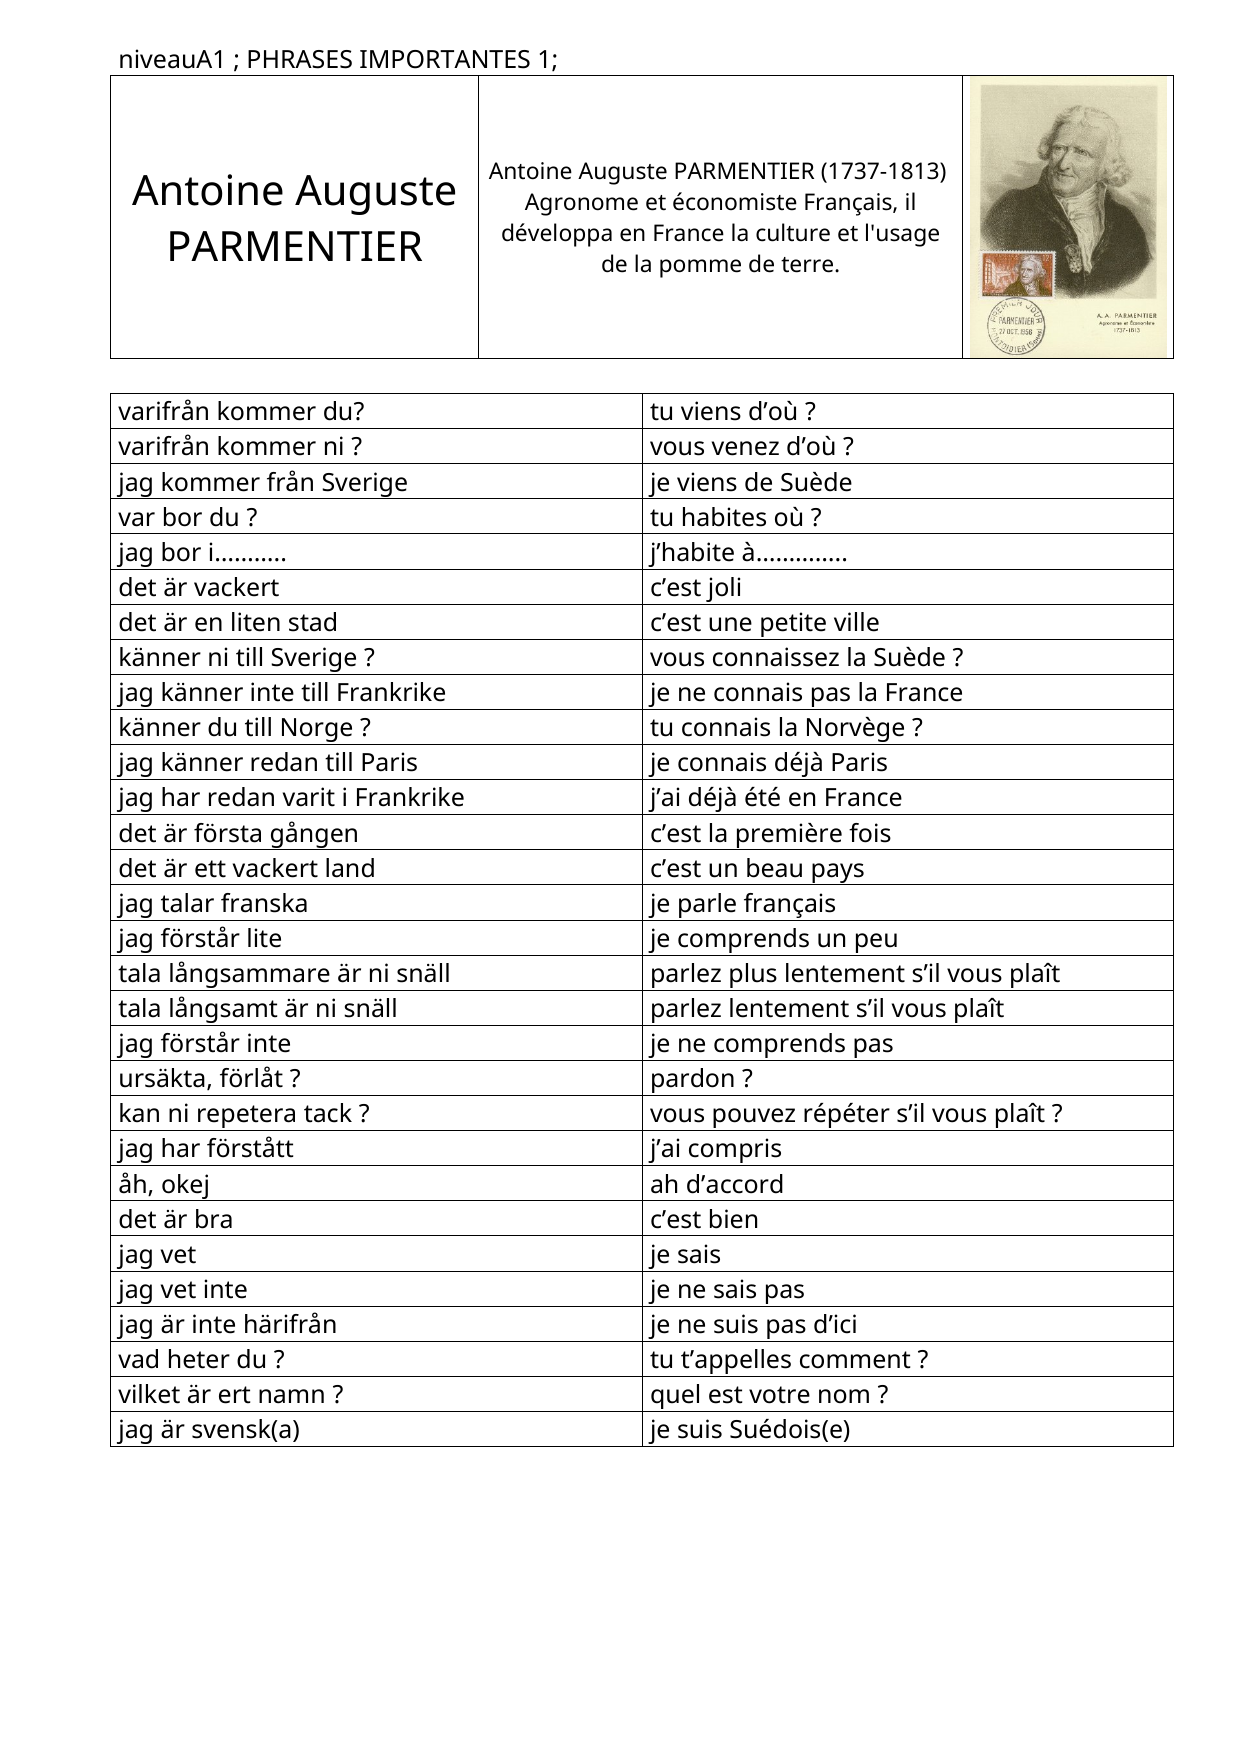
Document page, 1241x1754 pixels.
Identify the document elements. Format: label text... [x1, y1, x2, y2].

table_cell jag är inte härifrån [111, 1307, 642, 1341]
table_cell j’ai déjà été en France [643, 780, 1173, 814]
table_cell det är första gången [111, 815, 642, 849]
table_header tu viens d’où ? [643, 394, 1173, 428]
table_cell je suis Suédois(e) [643, 1412, 1173, 1446]
table_cell jag kommer från Sverige [111, 464, 642, 498]
table_cell c’est un beau pays [643, 850, 1173, 884]
table_cell kan ni repetera tack ? [111, 1096, 642, 1130]
table_cell var bor du ? [111, 499, 642, 533]
table_cell vad heter du ? [111, 1342, 642, 1376]
table_cell åh, okej [111, 1166, 642, 1200]
table_cell varifrån kommer ni ? [111, 429, 642, 463]
table_cell parlez lentement s’il vous plaît [643, 991, 1173, 1025]
table_cell ah d’accord [643, 1166, 1173, 1200]
table_cell tu t’appelles comment ? [643, 1342, 1173, 1376]
picture [970, 76, 1167, 358]
table_cell jag känner redan till Paris [111, 745, 642, 779]
table_cell jag vet inte [111, 1272, 642, 1306]
table_cell c’est la première fois [643, 815, 1173, 849]
table_cell j’ai compris [643, 1131, 1173, 1165]
table_cell je ne sais pas [643, 1272, 1173, 1306]
table_cell tu connais la Norvège ? [643, 710, 1173, 744]
table_cell je parle français [643, 885, 1173, 919]
table_cell tala långsamt är ni snäll [111, 991, 642, 1025]
table_cell det är en liten stad [111, 605, 642, 639]
table_header [963, 76, 970, 358]
table_cell vous connaissez la Suède ? [643, 640, 1173, 674]
table_cell tala långsammare är ni snäll [111, 956, 642, 990]
table_cell je comprends un peu [643, 921, 1173, 954]
table_cell det är vackert [111, 570, 642, 603]
table_cell jag är svensk(a) [111, 1412, 642, 1446]
table_cell jag känner inte till Frankrike [111, 675, 642, 709]
table_cell jag har förstått [111, 1131, 642, 1165]
table_cell det är bra [111, 1201, 642, 1235]
table_cell je sais [643, 1236, 1173, 1271]
table_header Antoine Auguste PARMENTIER (1737-1813) Agronome et économiste Français, il développa en France la culture et l'usage de la pomme de terre. [479, 76, 962, 358]
table_cell jag förstår lite [111, 921, 642, 954]
table_cell jag bor i……….. [111, 534, 642, 568]
table_header [1167, 76, 1173, 358]
table_cell quel est votre nom ? [643, 1377, 1173, 1411]
table_cell parlez plus lentement s’il vous plaît [643, 956, 1173, 990]
table_cell c’est une petite ville [643, 605, 1173, 639]
table_cell jag vet [111, 1236, 642, 1271]
table_cell je ne suis pas d’ici [643, 1307, 1173, 1341]
table_cell jag har redan varit i Frankrike [111, 780, 642, 814]
table_cell känner ni till Sverige ? [111, 640, 642, 674]
table_cell vilket är ert namn ? [111, 1377, 642, 1411]
table_cell vous venez d’où ? [643, 429, 1173, 463]
table_cell känner du till Norge ? [111, 710, 642, 744]
table_cell je ne connais pas la France [643, 675, 1173, 709]
table_cell jag talar franska [111, 885, 642, 919]
table_header varifrån kommer du? [111, 394, 642, 428]
table_cell pardon ? [643, 1061, 1173, 1095]
table_cell je connais déjà Paris [643, 745, 1173, 779]
table_cell je viens de Suède [643, 464, 1173, 498]
table_cell det är ett vackert land [111, 850, 642, 884]
text niveauA1 ; PHRASES IMPORTANTES 1; [118, 41, 1181, 75]
table_cell jag förstår inte [111, 1026, 642, 1060]
table_cell c’est joli [643, 570, 1173, 603]
table_cell j’habite à………….. [643, 534, 1173, 568]
table_header Antoine Auguste PARMENTIER [111, 76, 478, 358]
table_cell tu habites où ? [643, 499, 1173, 533]
table_cell je ne comprends pas [643, 1026, 1173, 1060]
table_cell c’est bien [643, 1201, 1173, 1235]
table_cell vous pouvez répéter s’il vous plaît ? [643, 1096, 1173, 1130]
table_cell ursäkta, förlåt ? [111, 1061, 642, 1095]
